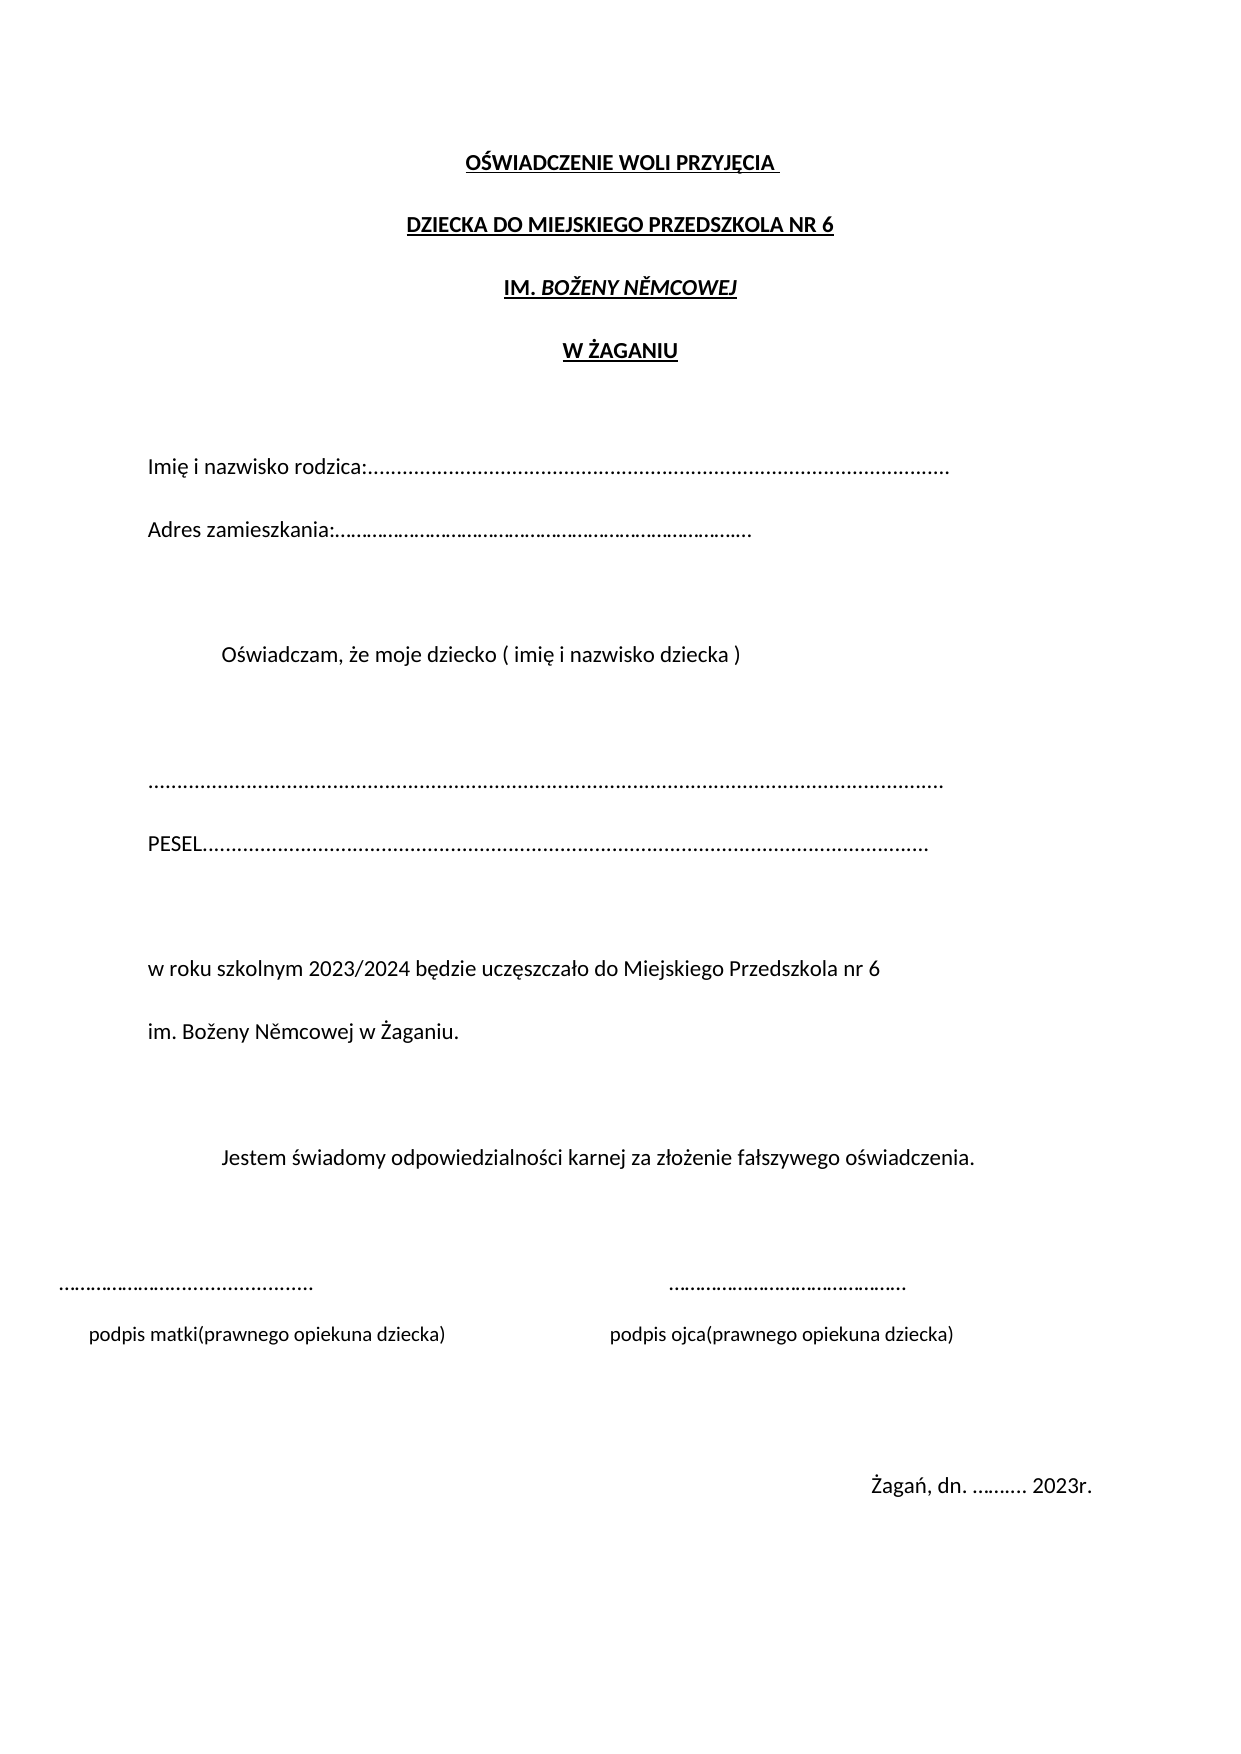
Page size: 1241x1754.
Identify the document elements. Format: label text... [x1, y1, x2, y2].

text Imię i nazwisko rodzica:..................................................................................................... [148, 452, 1093, 480]
text Oświadczam, że moje dziecko ( imię i nazwisko dziecka ) [148, 640, 1093, 668]
text Jestem świadomy odpowiedzialności karnej za złożenie fałszywego oświadczenia. [148, 1143, 1093, 1171]
text IM. BOŽENY NĚMCOWEJ [148, 273, 1093, 301]
text W ŻAGANIU [148, 336, 1093, 364]
text …………………......................... ……………………………………… [59, 1268, 1152, 1296]
text w roku szkolnym 2023/2024 będzie uczęszczało do Miejskiego Przedszkola nr 6 [148, 954, 1093, 982]
text podpis matki(prawnego opiekuna dziecka) podpis ojca(prawnego opiekuna dziecka) [88, 1321, 1093, 1347]
text DZIECKA DO MIEJSKIEGO PRZEDSZKOLA NR 6 [148, 210, 1093, 238]
text im. Boženy Němcowej w Żaganiu. [148, 1017, 1093, 1045]
text PESEL.............................................................................................................................. [148, 829, 1093, 857]
text .......................................................................................................................................... [148, 766, 1093, 794]
text OŚWIADCZENIE WOLI PRZYJĘCIA [148, 148, 1093, 176]
text Adres zamieszkania:………………………………………………………………….… [148, 515, 1093, 543]
text Żagań, dn. …….... 2023r. [664, 1471, 1093, 1499]
